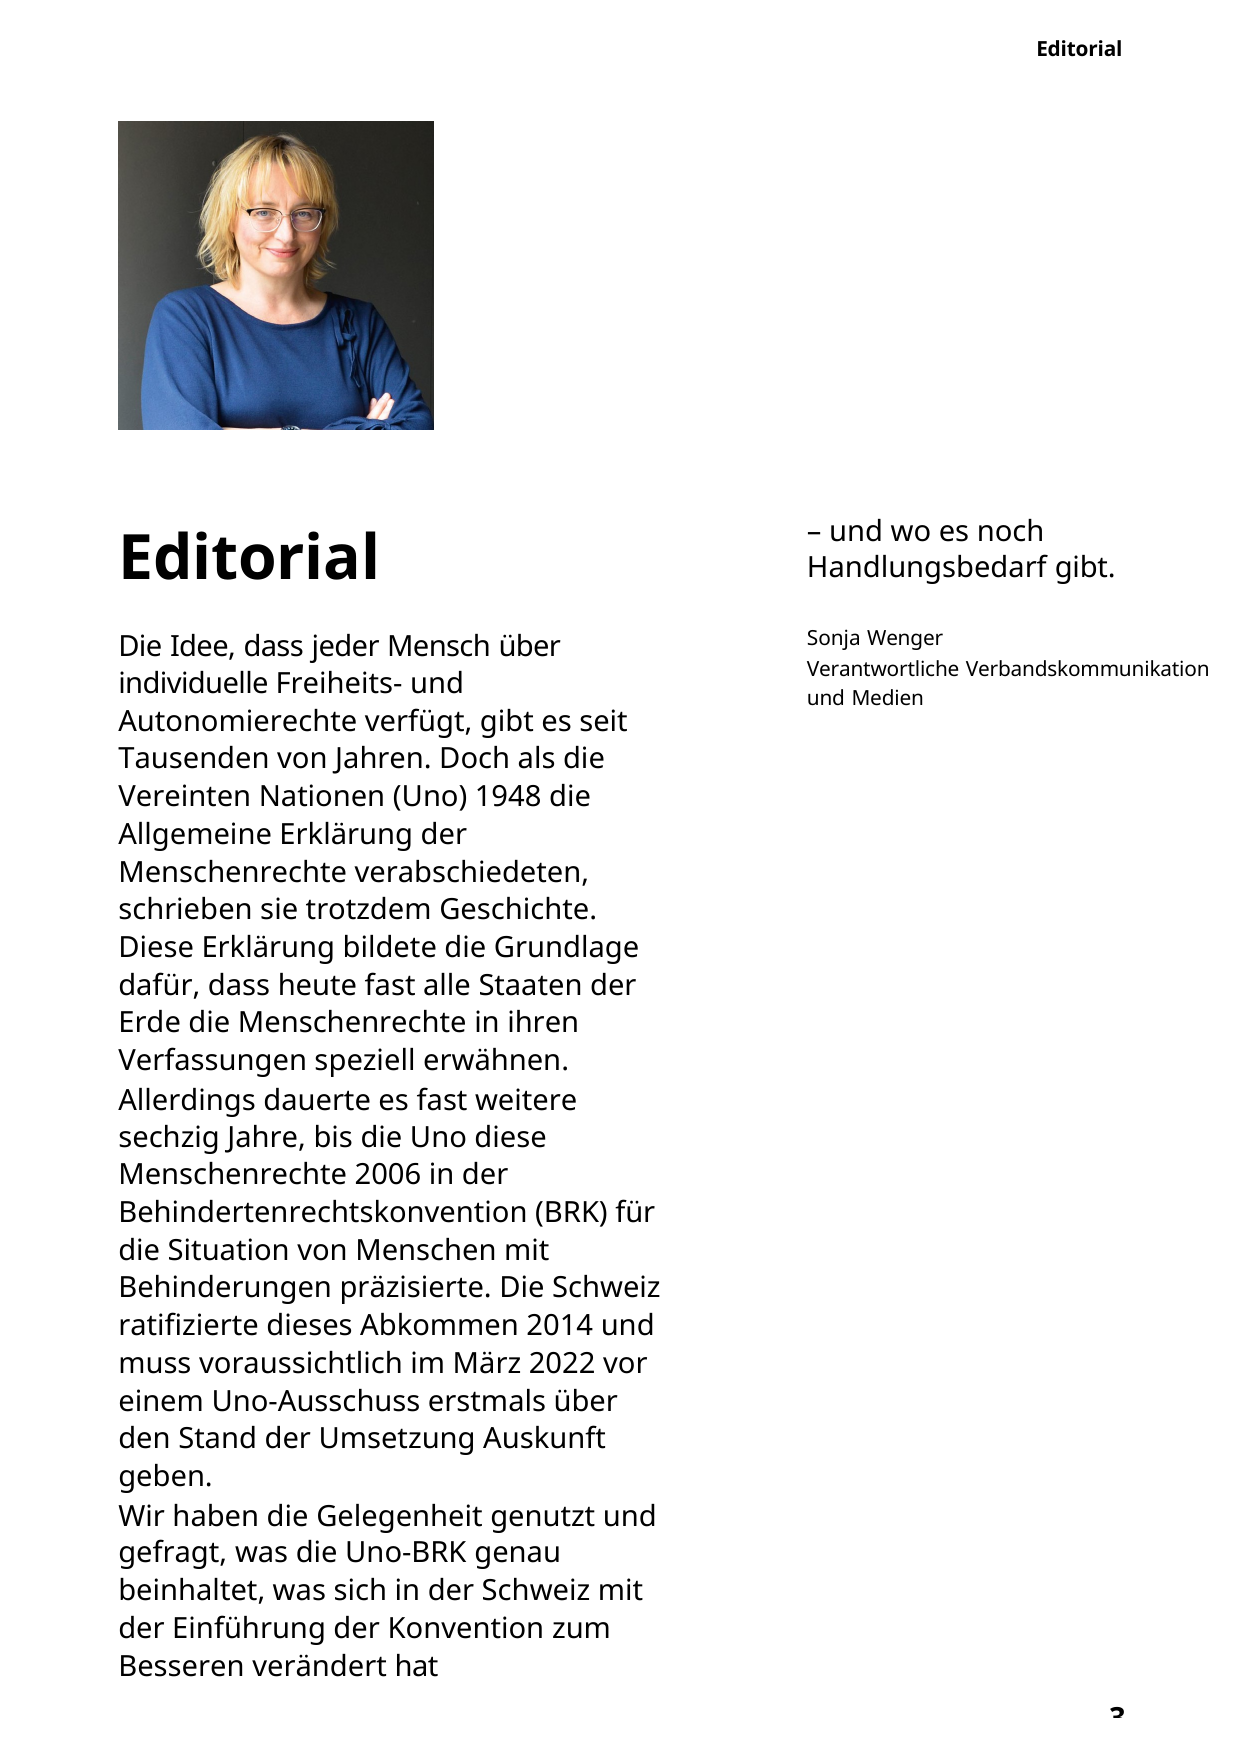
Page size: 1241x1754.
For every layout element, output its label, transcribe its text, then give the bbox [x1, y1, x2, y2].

text Editorial [0, 34, 1122, 63]
text Wir haben die Gelegenheit genutzt und gefragt, was die Uno-BRK genau beinhaltet, was sich in der Schweiz mit der Einführung der Konvention zum Besseren verändert hat [118, 1496, 682, 1684]
picture [118, 121, 434, 430]
text Sonja Wenger [807, 623, 1240, 652]
text Die Idee, dass jeder Mensch über individuelle Freiheits- und Autonomierechte verfügt, gibt es seit Tausenden von Jahren. Doch als die Vereinten Nationen (Uno) 1948 die Allgemeine Erklärung der Menschenrechte verabschiedeten, schrieben sie trotzdem Geschichte. Diese Erklärung bildete die Grundlage dafür, dass heute fast alle Staaten der Erde die Menschenrechte in ihren Verfassungen speziell erwähnen. [118, 627, 669, 1079]
text – und wo es noch Handlungsbedarf gibt. [807, 513, 1240, 585]
text Verantwortliche Verbandskommunikation und Medien [807, 654, 1240, 711]
subtitle Editorial [118, 513, 682, 598]
text Allerdings dauerte es fast weitere sechzig Jahre, bis die Uno diese Menschenrechte 2006 in der Behindertenrechtskonvention (BRK) für die Situation von Menschen mit Behinderungen präzisierte. Die Schweiz ratifizierte dieses Abkommen 2014 und muss voraussichtlich im März 2022 vor einem Uno-Ausschuss erstmals über den Stand der Umsetzung Auskunft geben. [118, 1080, 669, 1495]
